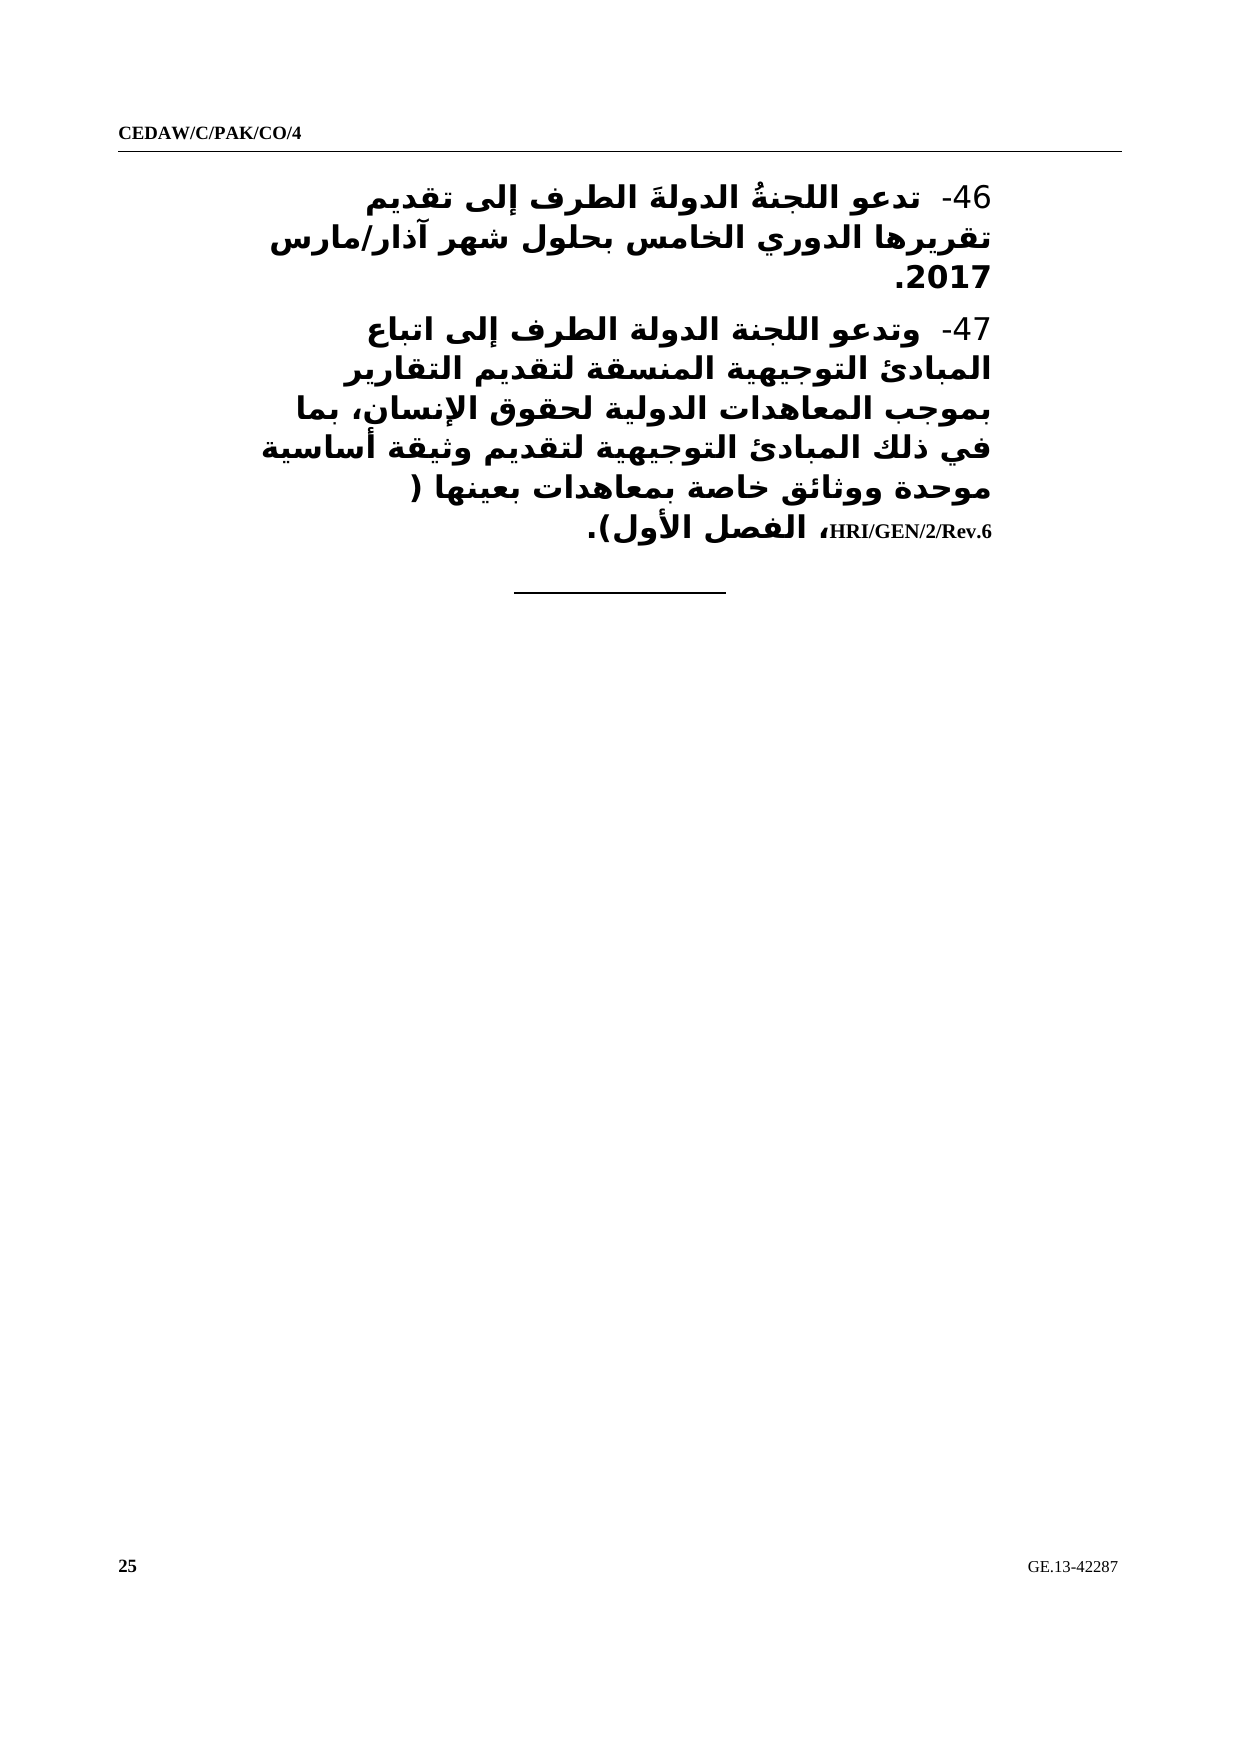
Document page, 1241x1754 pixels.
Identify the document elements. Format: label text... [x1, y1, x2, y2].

text 46- تدعو اللجنةُ الدولةَ الطرف إلى تقديم تقريرها الدوري الخامس بحلول شهر آذار/مارس 2017. [248, 177, 992, 296]
text 47- وتدعو اللجنة الدولة الطرف إلى اتباع المبادئ التوجيهية المنسقة لتقديم التقارير بموجب المعاهدات الدولية لحقوق الإنسان، بما في ذلك المبادئ التوجيهية لتقديم وثيقة أساسية موحدة ووثائق خاصة بمعاهدات بعينها (HRI/GEN/2/Rev.6، الفصل الأول). [248, 308, 992, 546]
